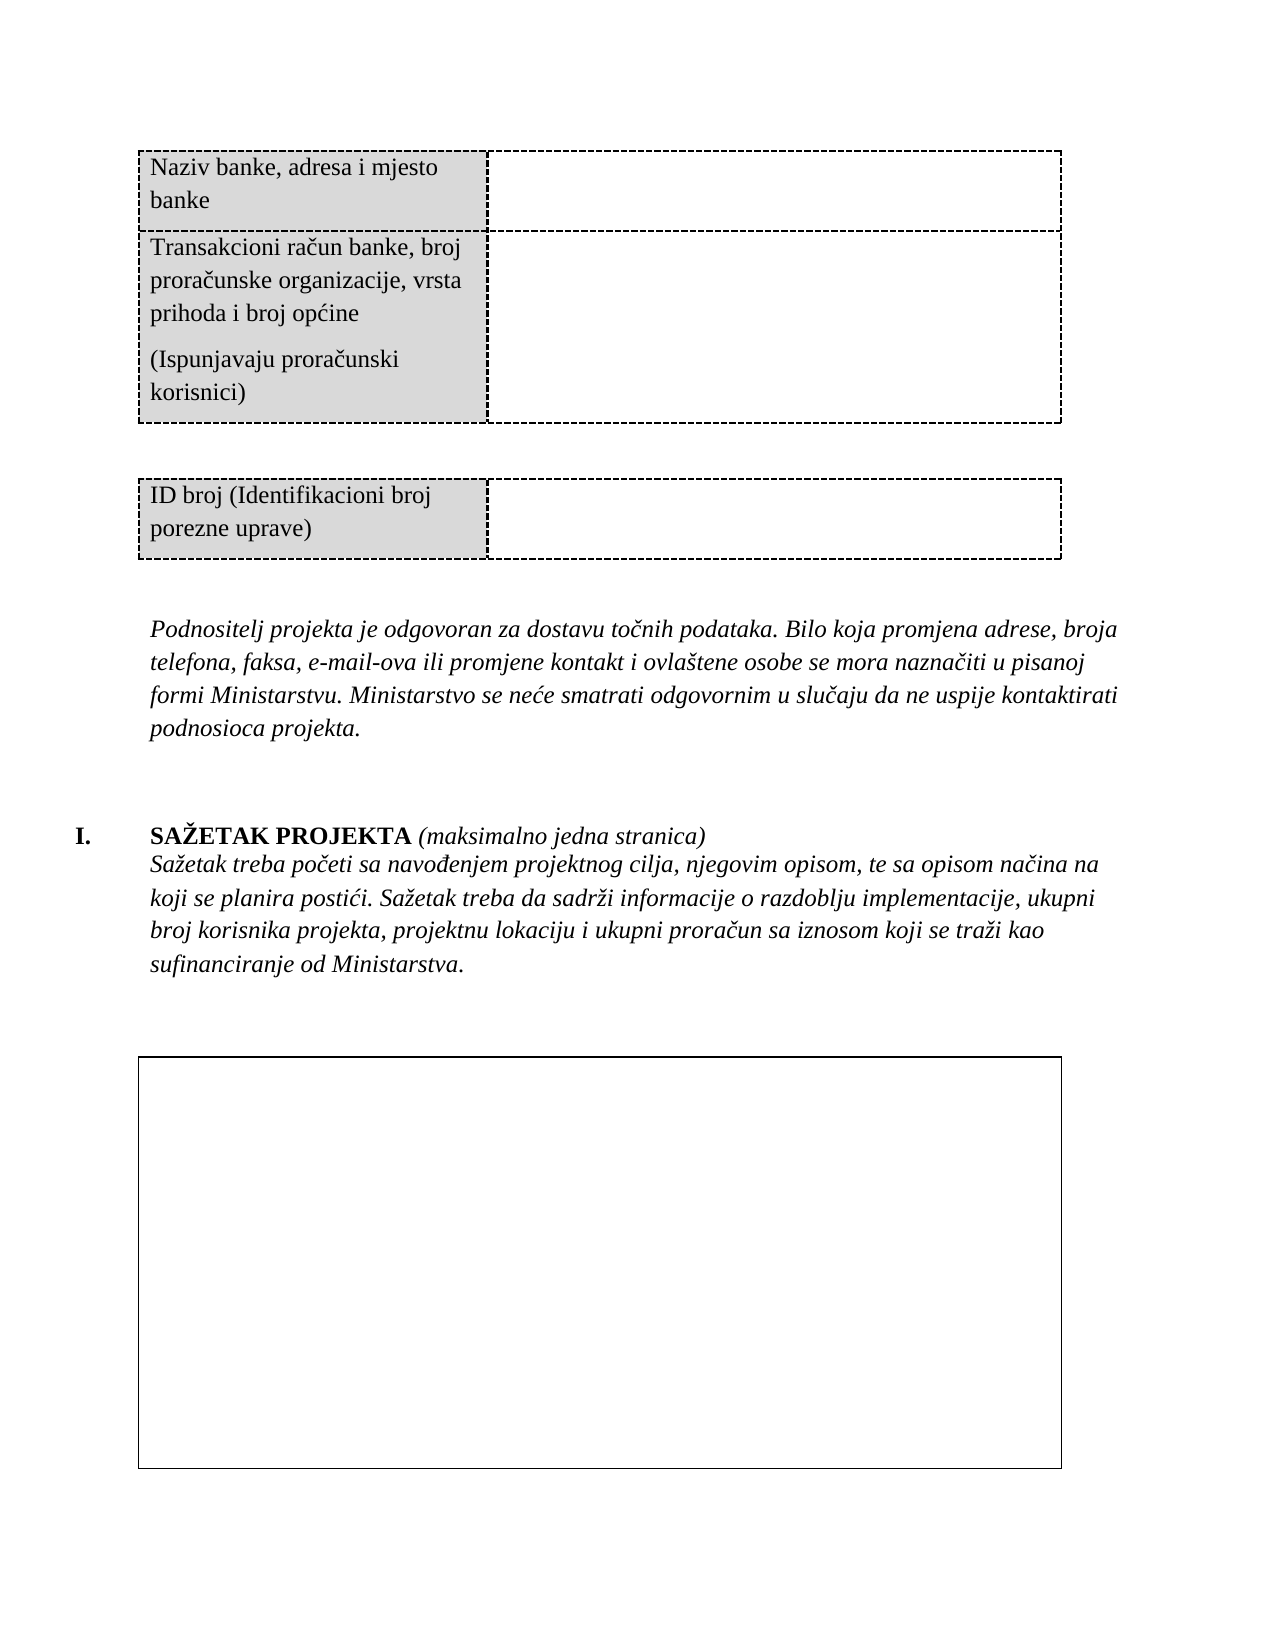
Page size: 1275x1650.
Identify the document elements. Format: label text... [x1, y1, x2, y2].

table_cell [488, 150, 1061, 230]
table_cell Naziv banke, adresa i mjesto banke [139, 150, 487, 230]
table_cell Transakcioni račun banke, broj proračunske organizacije, vrsta prihoda i broj općine (Ispunjavaju proračunski korisnici) [139, 230, 487, 422]
table_header [488, 478, 1061, 558]
table_header ID broj (Identifikacioni broj porezne uprave) [139, 478, 487, 558]
text Sažetak treba početi sa navođenjem projektnog cilja, njegovim opisom, te sa opisom načina na koji se planira postići. Sažetak treba da sadrži informacije o razdoblju implementacije, ukupni broj korisnika projekta, projektnu lokaciju i ukupni proračun sa iznosom koji se traži kao sufinanciranje od Ministarstva. [150, 849, 1125, 977]
table_cell [488, 230, 1061, 422]
list SAŽETAK PROJEKTA (maksimalno jedna stranica) [75, 821, 1125, 849]
text Podnositelj projekta je odgovoran za dostavu točnih podataka. Bilo koja promjena adrese, broja telefona, faksa, e-mail-ova ili promjene kontakt i ovlaštene osobe se mora naznačiti u pisanoj formi Ministarstvu. Ministarstvo se neće smatrati odgovornim u slučaju da ne uspije kontaktirati podnosioca projekta. [150, 614, 1125, 742]
table_header [139, 1058, 1061, 1468]
